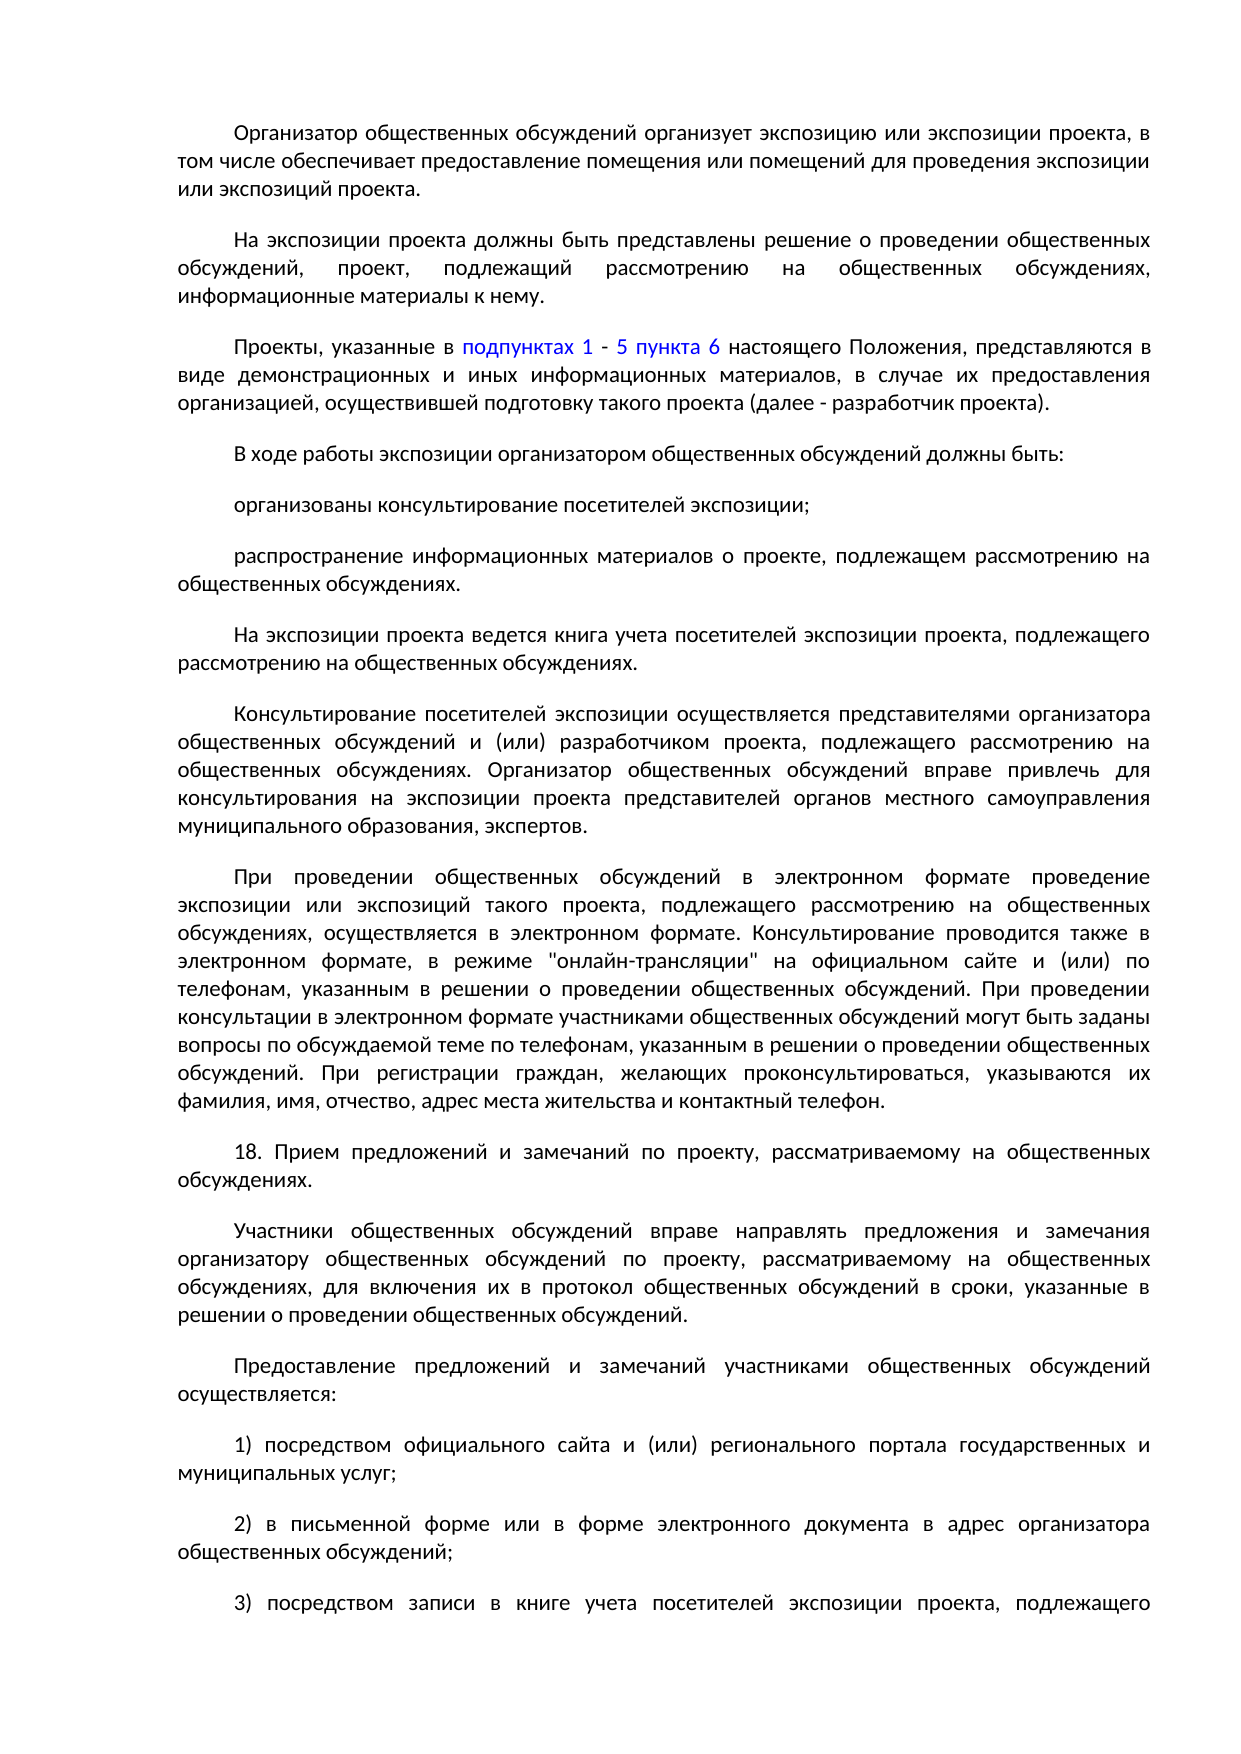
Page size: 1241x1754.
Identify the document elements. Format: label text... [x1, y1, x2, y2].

text 18. Прием предложений и замечаний по проекту, рассматриваемому на общественных обсуждениях. [177, 1137, 1152, 1193]
text 1) посредством официального сайта и (или) регионального портала государственных и муниципальных услуг; [177, 1430, 1152, 1486]
text организованы консультирование посетителей экспозиции; [177, 490, 1152, 518]
text Консультирование посетителей экспозиции осуществляется представителями организатора общественных обсуждений и (или) разработчиком проекта, подлежащего рассмотрению на общественных обсуждениях. Организатор общественных обсуждений вправе привлечь для консультирования на экспозиции проекта представителей органов местного самоуправления муниципального образования, экспертов. [177, 699, 1152, 839]
text На экспозиции проекта должны быть представлены решение о проведении общественных обсуждений, проект, подлежащий рассмотрению на общественных обсуждениях, информационные материалы к нему. [177, 225, 1152, 309]
text Участники общественных обсуждений вправе направлять предложения и замечания организатору общественных обсуждений по проекту, рассматриваемому на общественных обсуждениях, для включения их в протокол общественных обсуждений в сроки, указанные в решении о проведении общественных обсуждений. [177, 1216, 1152, 1328]
text В ходе работы экспозиции организатором общественных обсуждений должны быть: [177, 439, 1152, 467]
text распространение информационных материалов о проекте, подлежащем рассмотрению на общественных обсуждениях. [177, 541, 1152, 597]
text Организатор общественных обсуждений организует экспозицию или экспозиции проекта, в том числе обеспечивает предоставление помещения или помещений для проведения экспозиции или экспозиций проекта. [177, 118, 1152, 202]
text 2) в письменной форме или в форме электронного документа в адрес организатора общественных обсуждений; [177, 1509, 1152, 1565]
text При проведении общественных обсуждений в электронном формате проведение экспозиции или экспозиций такого проекта, подлежащего рассмотрению на общественных обсуждениях, осуществляется в электронном формате. Консультирование проводится также в электронном формате, в режиме "онлайн-трансляции" на официальном сайте и (или) по телефонам, указанным в решении о проведении общественных обсуждений. При проведении консультации в электронном формате участниками общественных обсуждений могут быть заданы вопросы по обсуждаемой теме по телефонам, указанным в решении о проведении общественных обсуждений. При регистрации граждан, желающих проконсультироваться, указываются их фамилия, имя, отчество, адрес места жительства и контактный телефон. [177, 862, 1152, 1114]
text Предоставление предложений и замечаний участниками общественных обсуждений осуществляется: [177, 1351, 1152, 1407]
text На экспозиции проекта ведется книга учета посетителей экспозиции проекта, подлежащего рассмотрению на общественных обсуждениях. [177, 620, 1152, 676]
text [177, 1588, 1152, 1616]
text Проекты, указанные в подпунктах 1 - 5 пункта 6 настоящего Положения, представляются в виде демонстрационных и иных информационных материалов, в случае их предоставления организацией, осуществившей подготовку такого проекта (далее - разработчик проекта). [177, 332, 1152, 416]
